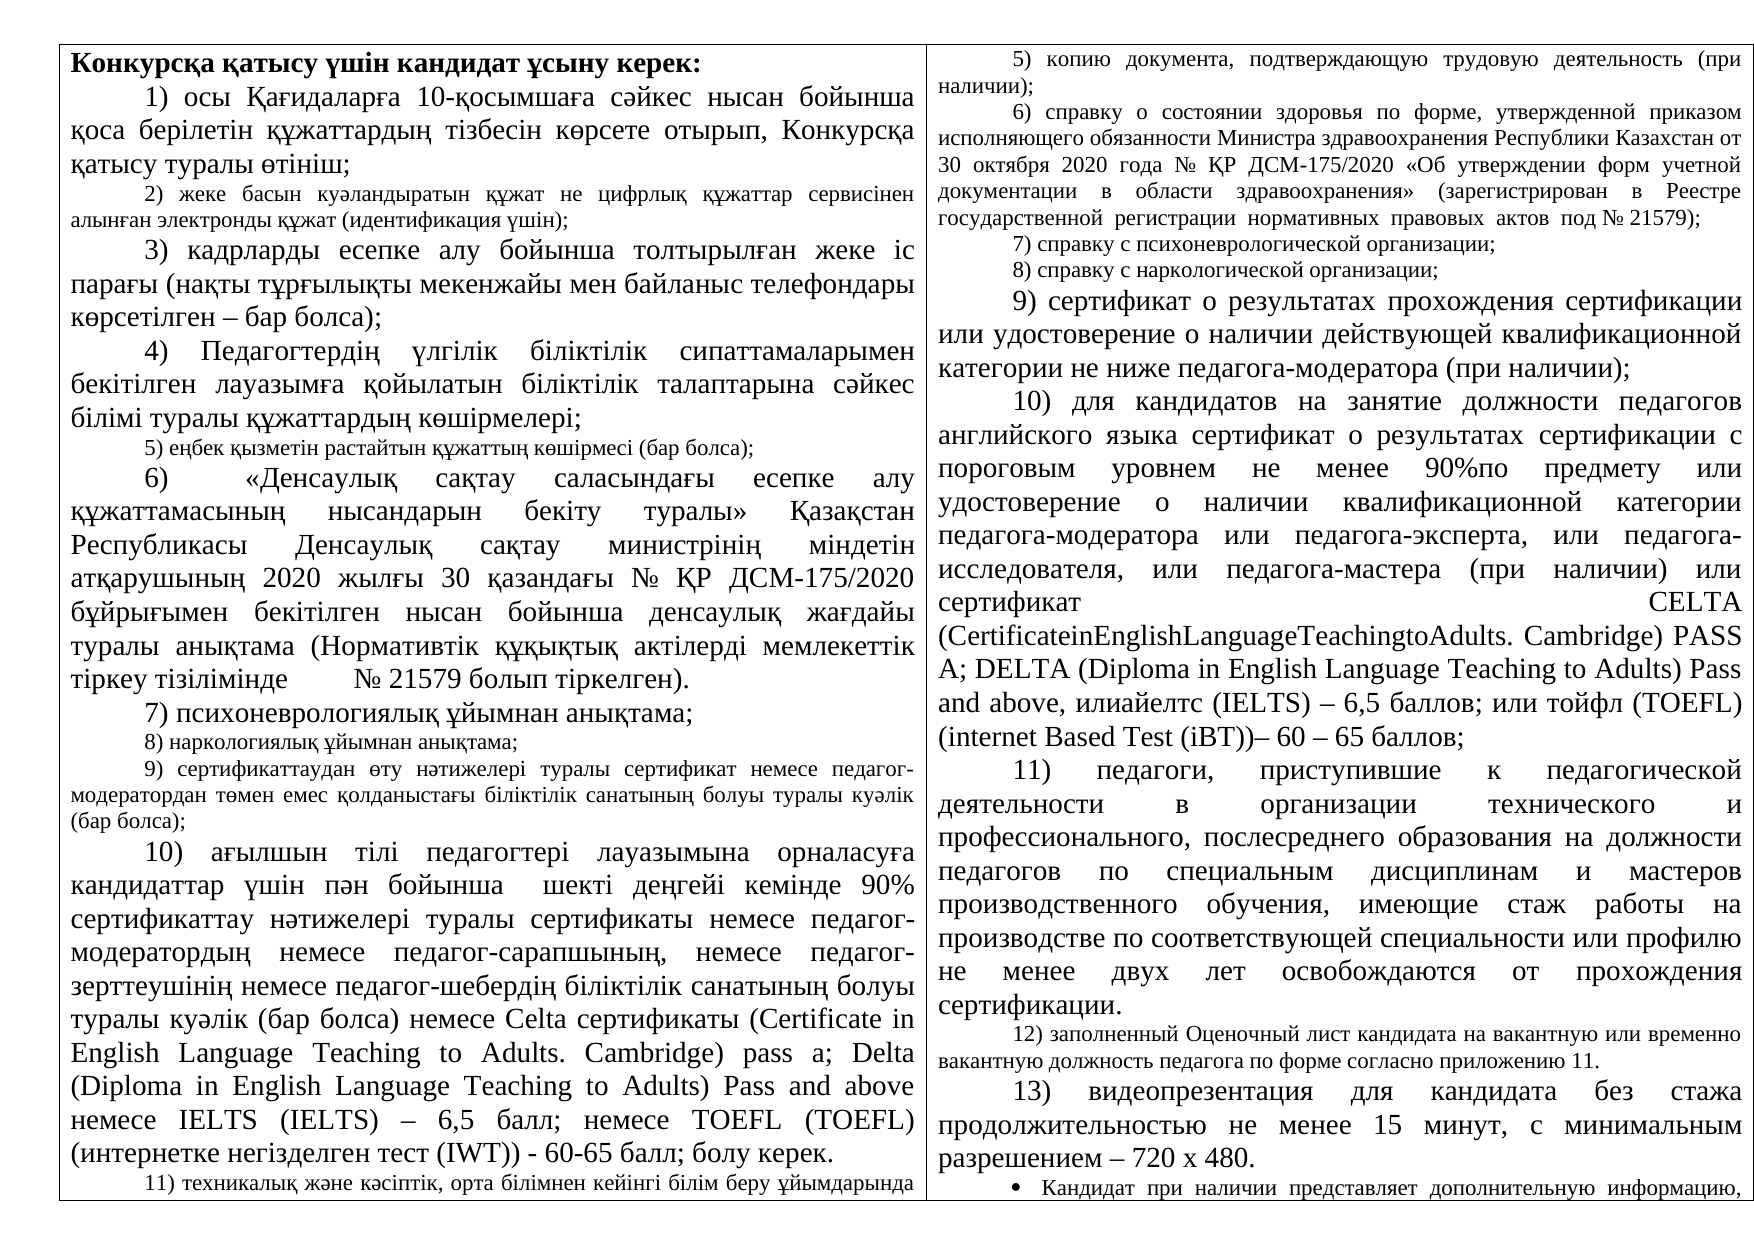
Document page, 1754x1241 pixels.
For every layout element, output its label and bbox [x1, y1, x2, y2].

table_header [60, 45, 926, 1200]
table_header [927, 45, 1753, 1200]
